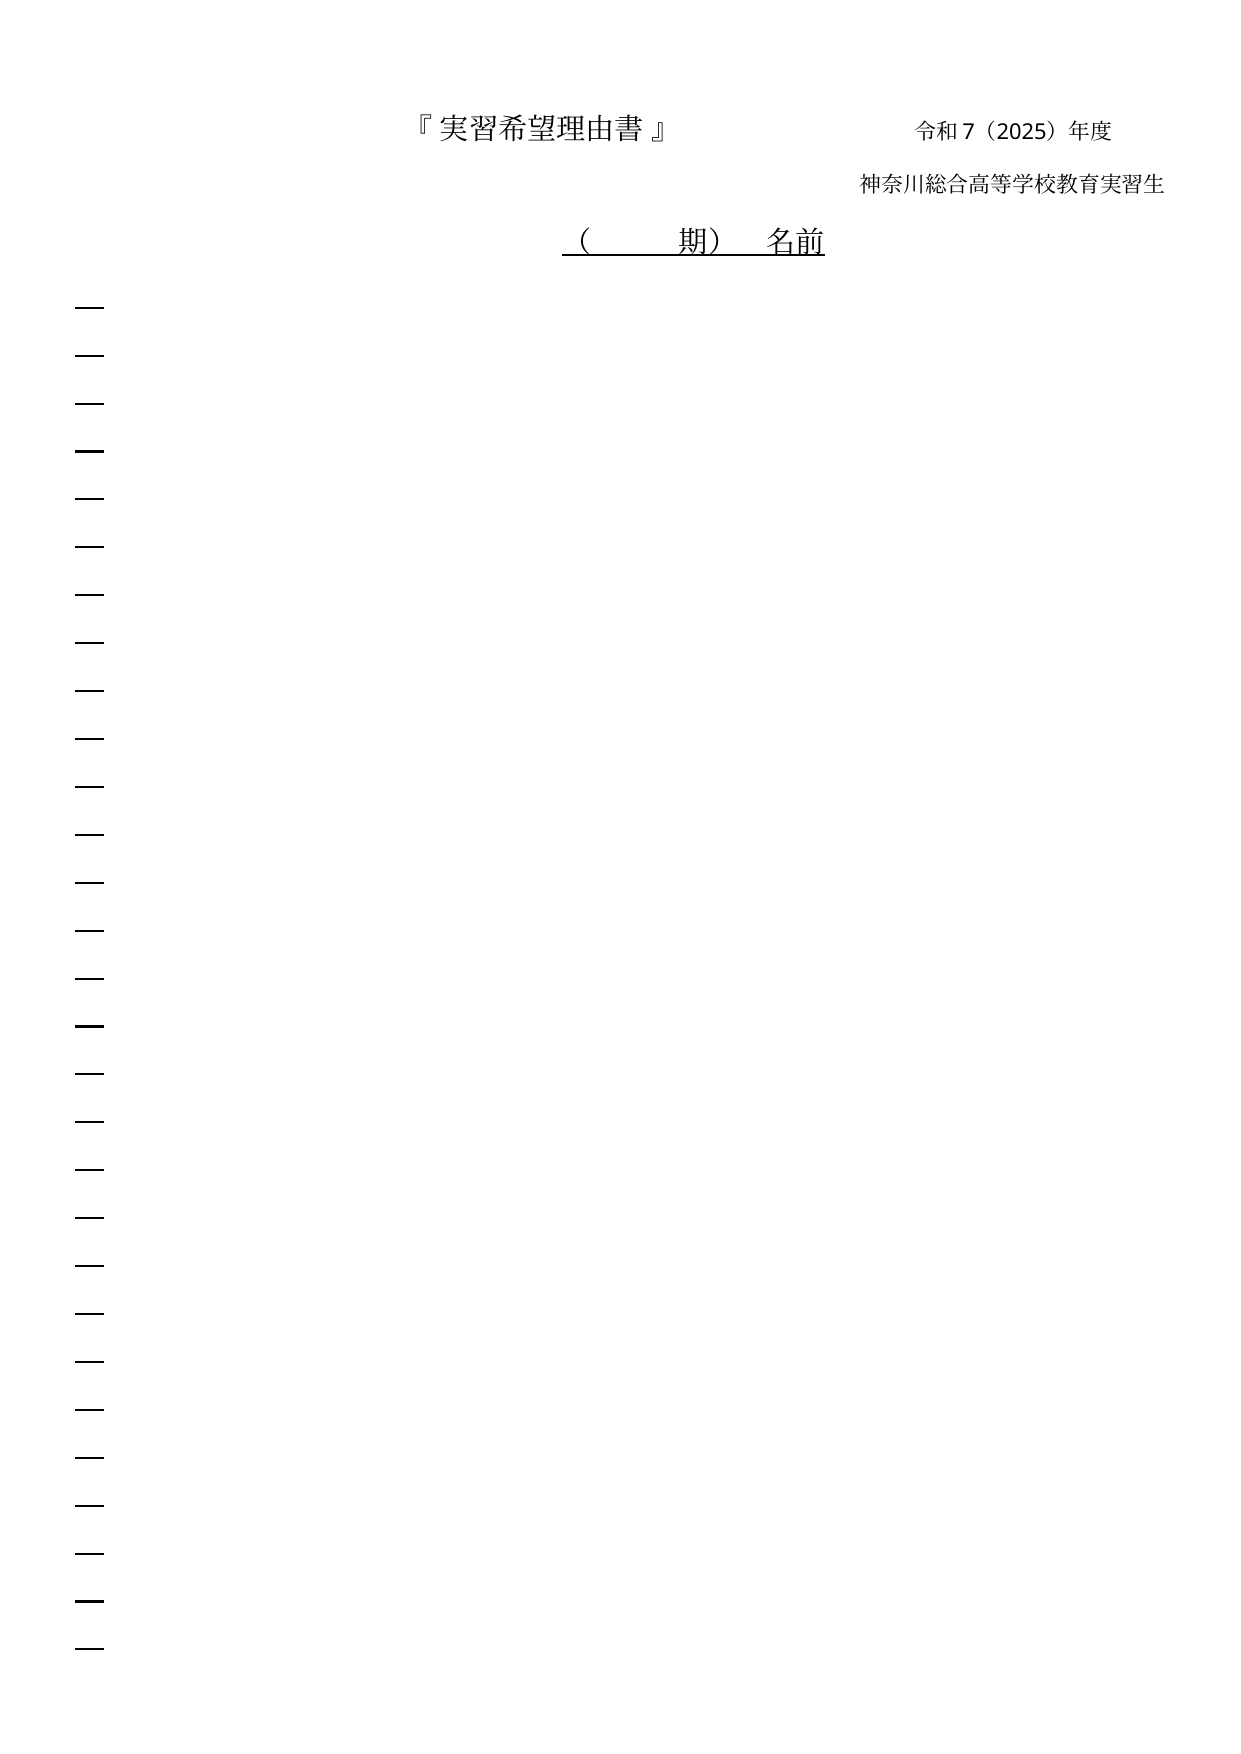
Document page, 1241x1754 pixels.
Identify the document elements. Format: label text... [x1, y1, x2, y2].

text 『 実習希望理由書 』 令和7（2025）年度 [75, 89, 1165, 164]
text 神奈川総合高等学校教育実習生 [75, 164, 1165, 202]
text （ 期） 名前 [75, 202, 1165, 277]
